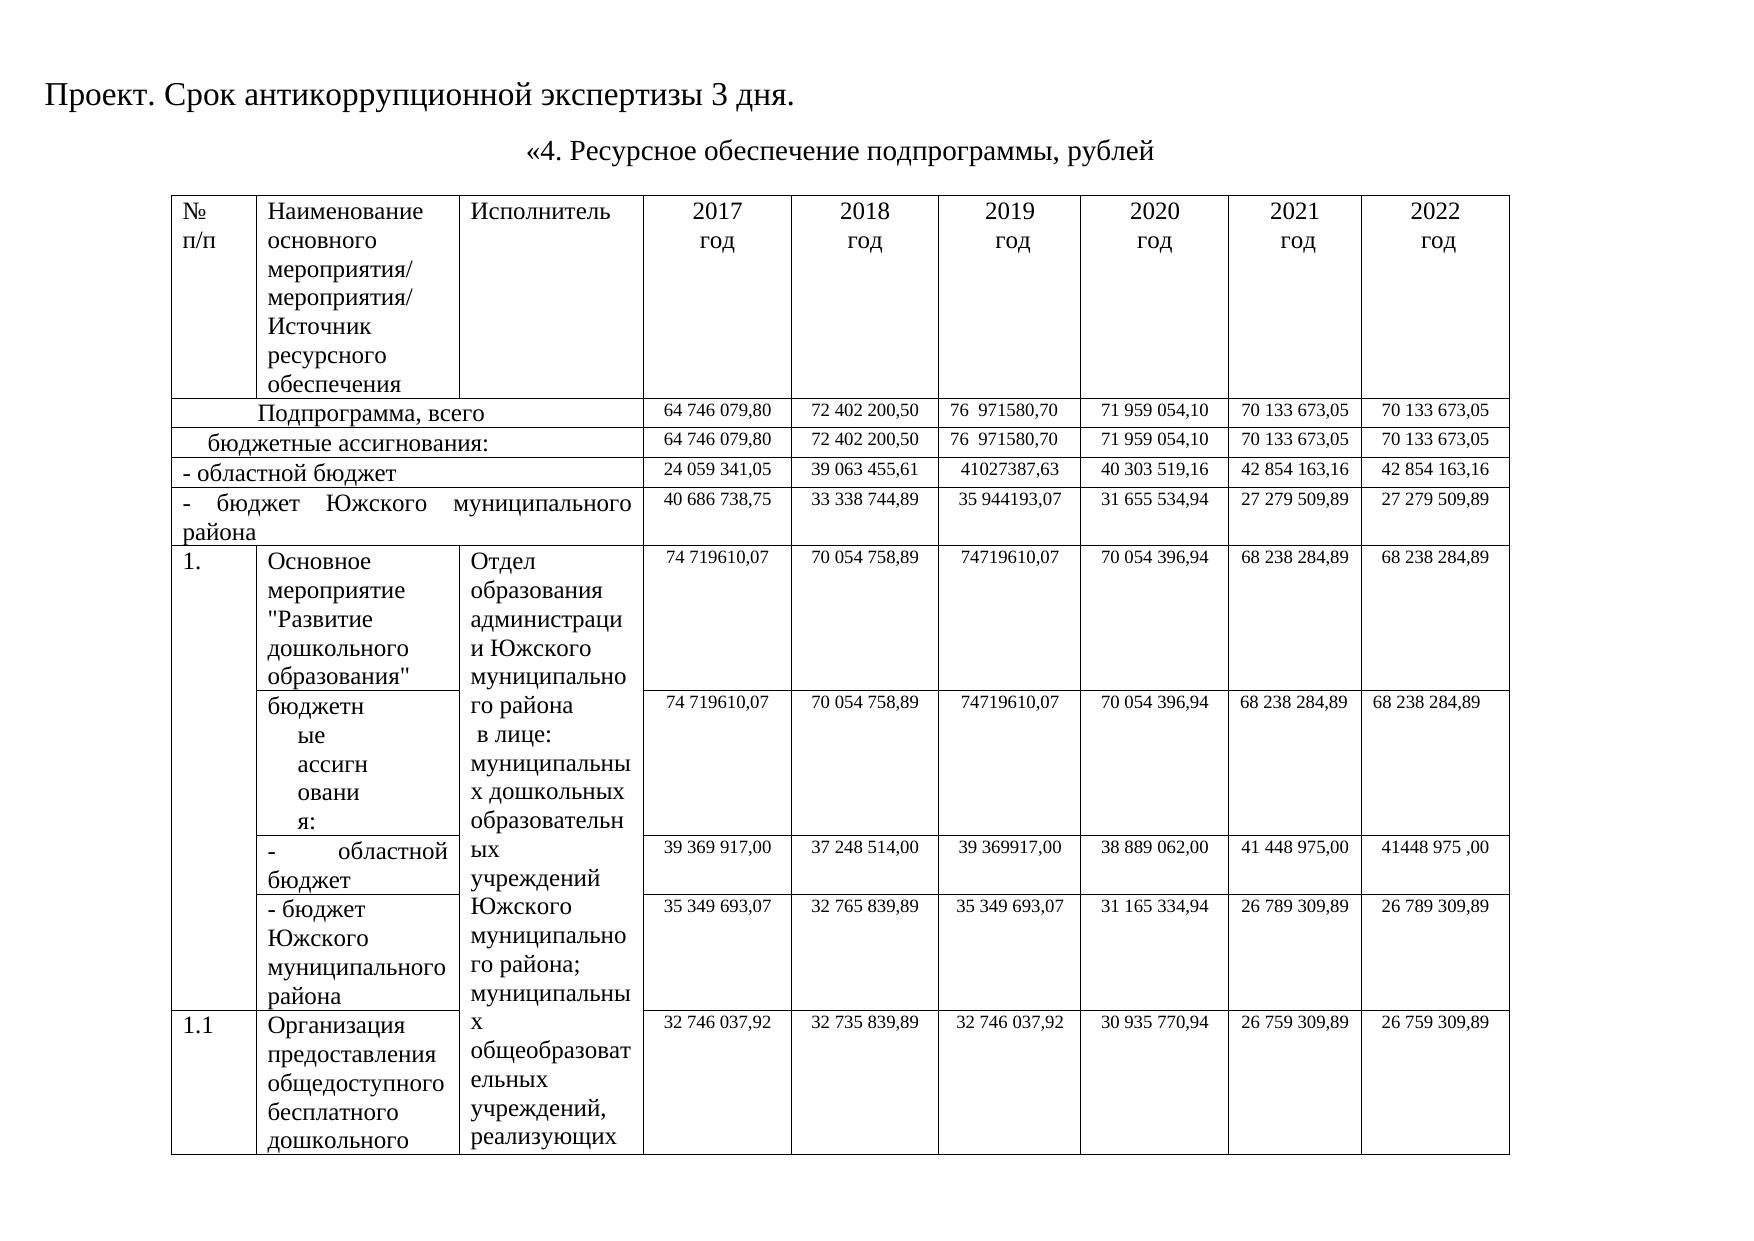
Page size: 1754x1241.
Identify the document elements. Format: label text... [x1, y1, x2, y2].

table_cell 72 402 200,50 [792, 428, 938, 457]
table_cell 24 059 341,05 [644, 458, 791, 487]
table_cell 68 238 284,89 [1362, 546, 1509, 690]
table_cell 70 054 758,89 [792, 546, 938, 690]
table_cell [257, 1011, 459, 1154]
table_cell 70 133 673,05 [1229, 428, 1361, 457]
table_cell бюджетные ассигнования: [257, 691, 459, 835]
table_cell 71 959 054,10 [1081, 428, 1228, 457]
table_cell 72 402 200,50 [792, 399, 938, 427]
table_header 2021 год [1229, 196, 1361, 397]
table_cell 35 349 693,07 [939, 895, 1080, 1009]
table_cell 26 789 309,89 [1362, 895, 1509, 1009]
table_cell 70 054 396,94 [1081, 691, 1228, 835]
table_cell - бюджет Южского муниципального района [257, 895, 459, 1009]
table_cell Подпрограмма, всего [172, 399, 643, 427]
table_cell 42 854 163,16 [1362, 458, 1509, 487]
table_cell 64 746 079,80 [644, 399, 791, 427]
table_header Исполнитель [460, 196, 643, 397]
table_cell 30 935 770,94 [1081, 1011, 1228, 1154]
table_cell 40 686 738,75 [644, 488, 791, 545]
table_cell 42 854 163,16 [1229, 458, 1361, 487]
table_cell 33 338 744,89 [792, 488, 938, 545]
table_cell 35 349 693,07 [644, 895, 791, 1009]
table_cell - областной бюджет [172, 458, 643, 487]
table_cell 1.1 [172, 1011, 256, 1154]
table_header 2020 год [1081, 196, 1228, 397]
table_cell 76 971580,70 [939, 428, 1080, 457]
table_cell 32 746 037,92 [939, 1011, 1080, 1154]
table_cell 27 279 509,89 [1362, 488, 1509, 545]
table_cell 1. [172, 546, 256, 1009]
table_cell 37 248 514,00 [792, 836, 938, 893]
table_cell 71 959 054,10 [1081, 399, 1228, 427]
table_cell 35 944193,07 [939, 488, 1080, 545]
table_cell 76 971580,70 [939, 399, 1080, 427]
table_cell Основное мероприятие "Развитие дошкольного образования" [257, 546, 459, 690]
table_cell 32 765 839,89 [792, 895, 938, 1009]
text «4. Ресурсное обеспечение подпрограммы, рублей [44, 133, 1636, 166]
table_cell бюджетные ассигнования: [172, 428, 643, 457]
table_cell 68 238 284,89 [1362, 691, 1509, 835]
table_cell 74 719610,07 [644, 546, 791, 690]
table_cell 26 759 309,89 [1229, 1011, 1361, 1154]
table_cell 27 279 509,89 [1229, 488, 1361, 545]
table_cell 40 303 519,16 [1081, 458, 1228, 487]
table_cell 64 746 079,80 [644, 428, 791, 457]
table_cell 31 655 534,94 [1081, 488, 1228, 545]
table_cell 41448 975 ,00 [1362, 836, 1509, 893]
table_cell 41 448 975,00 [1229, 836, 1361, 893]
table_cell 68 238 284,89 [1229, 691, 1361, 835]
table_cell 31 165 334,94 [1081, 895, 1228, 1009]
table_cell 74719610,07 [939, 546, 1080, 690]
table_header 2018 год [792, 196, 938, 397]
table_cell 74 719610,07 [644, 691, 791, 835]
table_cell 70 133 673,05 [1362, 428, 1509, 457]
table_cell 70 054 758,89 [792, 691, 938, 835]
table_cell Отдел образования администрации Южского муниципального района в лице: муниципальных дошкольных образовательных учреждений Южского муниципального района; муниципальных общеобразовательных учреждений, реализующих программу дошкольного образования Южского муниципального района [460, 546, 643, 1154]
table_cell 26 759 309,89 [1362, 1011, 1509, 1154]
table_cell 32 746 037,92 [644, 1011, 791, 1154]
table_cell 70 054 396,94 [1081, 546, 1228, 690]
table_header Наименование основного мероприятия/ мероприятия/ Источник ресурсного обеспечения [257, 196, 459, 397]
table_cell 70 133 673,05 [1362, 399, 1509, 427]
table_cell 26 789 309,89 [1229, 895, 1361, 1009]
table_cell - областной бюджет [257, 836, 459, 893]
table_header 2022 год [1362, 196, 1509, 397]
table_header 2017 год [644, 196, 791, 397]
table_cell 39 369 917,00 [644, 836, 791, 893]
table_cell 41027387,63 [939, 458, 1080, 487]
table_cell - бюджет Южского муниципального района [172, 488, 643, 545]
table_cell 70 133 673,05 [1229, 399, 1361, 427]
table_cell 38 889 062,00 [1081, 836, 1228, 893]
table_cell 39 369917,00 [939, 836, 1080, 893]
table_cell 32 735 839,89 [792, 1011, 938, 1154]
table_header № п/п [172, 196, 256, 397]
table_cell 68 238 284,89 [1229, 546, 1361, 690]
table_header 2019 год [939, 196, 1080, 397]
table_cell 74719610,07 [939, 691, 1080, 835]
table_cell 39 063 455,61 [792, 458, 938, 487]
